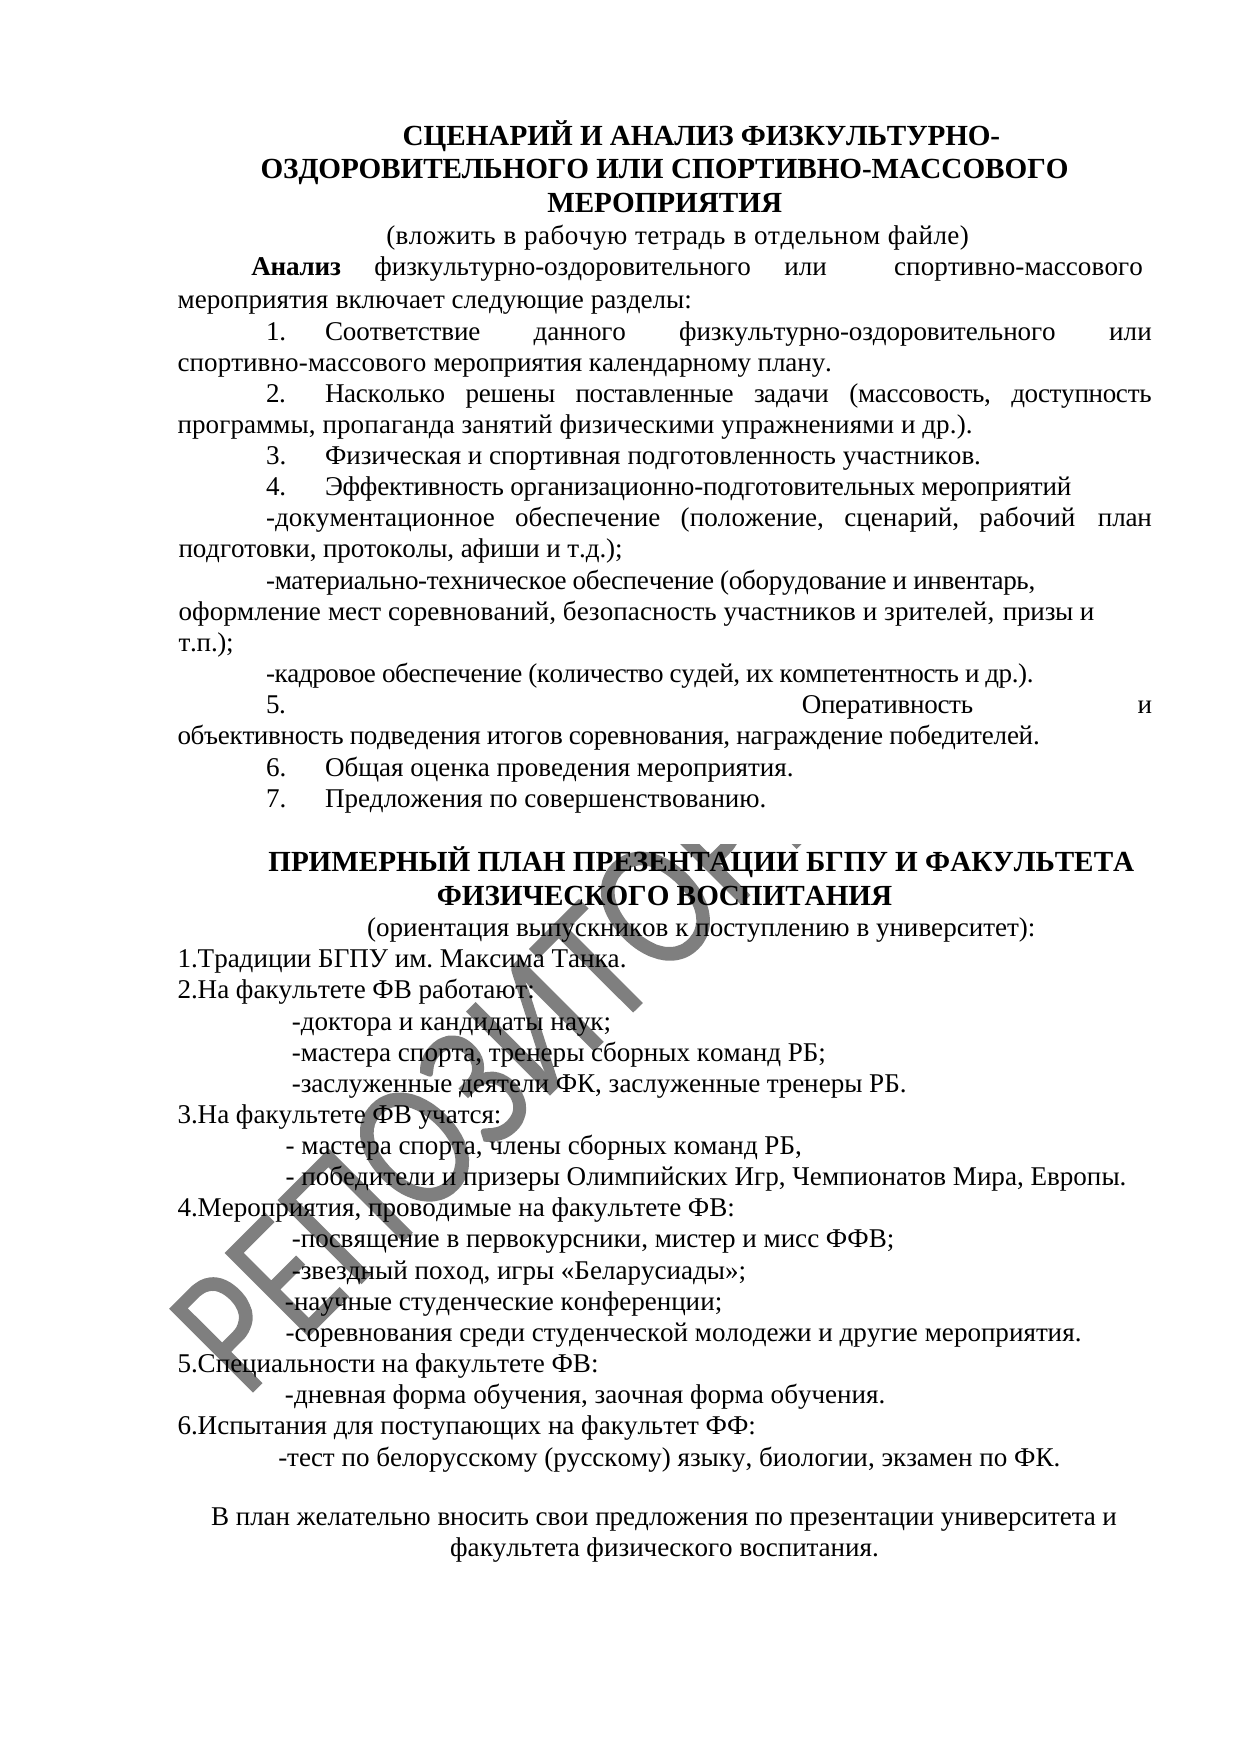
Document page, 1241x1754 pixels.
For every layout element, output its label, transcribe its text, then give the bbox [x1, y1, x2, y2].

text - мастера спорта, члены сборных команд РБ, [177, 1129, 1152, 1160]
text -доктора и кандидаты наук; [177, 1004, 1152, 1036]
text (вложить в рабочую тетрадь в отдельном файле) [177, 219, 1152, 250]
text 1.Традиции БГПУ им. Максима Танка. [177, 942, 1152, 973]
text -соревнования среди студенческой молодежи и другие мероприятия. [177, 1316, 1152, 1347]
text 5.Специальности на факультете ФВ: [177, 1347, 1152, 1378]
text -звездный поход, игры «Беларусиады»; [177, 1254, 1152, 1285]
text 6.Испытания для поступающих на факультет ФФ: [177, 1409, 1152, 1441]
text -научные студенческие конференции; [177, 1285, 1152, 1316]
text 3.На факультете ФВ учатся: [177, 1098, 1152, 1129]
text -кадровое обеспечение (количество судей, их компетентность и др.). [178, 657, 1152, 688]
list Эффективность организационно-подготовительных мероприятий [177, 470, 1152, 501]
list Предложения по совершенствованию. [177, 782, 1152, 813]
text -тест по белорусскому (русскому) языку, биологии, экзамен по ФК. [177, 1441, 1152, 1472]
list Физическая и спортивная подготовленность участников. [177, 439, 1152, 470]
text -дневная форма обучения, заочная форма обучения. [177, 1378, 1152, 1409]
text - победители и призеры Олимпийских Игр, Чемпионатов Мира, Европы. [177, 1160, 1152, 1191]
text -мастера спорта, тренеры сборных команд РБ; [177, 1036, 1152, 1067]
text (ориентация выпускников к поступлению в университет): [177, 911, 1152, 942]
text 2.На факультете ФВ работают: [177, 973, 1152, 1004]
list Соответствие данного физкультурно-оздоровительного или спортивно-массового мероприятия календарному плану. [177, 314, 1152, 377]
text 4.Мероприятия, проводимые на факультете ФВ: [177, 1191, 1152, 1223]
text -документационное обеспечение (положение, сценарий, рабочий план подготовки, протоколы, афиши и т.д.); [178, 501, 1152, 564]
text ПРИМЕРНЫЙ ПЛАН ПРЕЗЕНТАЦИИ БГПУ И ФАКУЛЬТЕТА ФИЗИЧЕСКОГО ВОСПИТАНИЯ [177, 844, 1152, 911]
text -посвящение в первокурсники, мистер и мисс ФФВ; [177, 1223, 1152, 1254]
text -материально-техническое обеспечение (оборудование и инвентарь, оформление мест соревнований, безопасность участников и зрителей, призы и т.п.); [178, 564, 1152, 657]
text В план желательно вносить свои предложения по презентации университета и факультета физического воспитания. [177, 1500, 1152, 1562]
list Общая оценка проведения мероприятия. [177, 751, 1152, 782]
list Оперативность и объективность подведения итогов соревнования, награждение победителей. [177, 688, 1152, 751]
text -заслуженные деятели ФК, заслуженные тренеры РБ. [177, 1067, 1152, 1098]
text Анализ физкультурно-оздоровительного или спортивно-массового мероприятия включает следующие разделы: [177, 250, 1144, 314]
text СЦЕНАРИЙ И АНАЛИЗ ФИЗКУЛЬТУРНО-ОЗДОРОВИТЕЛЬНОГО ИЛИ СПОРТИВНО-МАССОВОГО МЕРОПРИЯТИЯ [177, 118, 1152, 219]
list Насколько решены поставленные задачи (массовость, доступность программы, пропаганда занятий физическими упражнениями и др.). [177, 377, 1152, 439]
